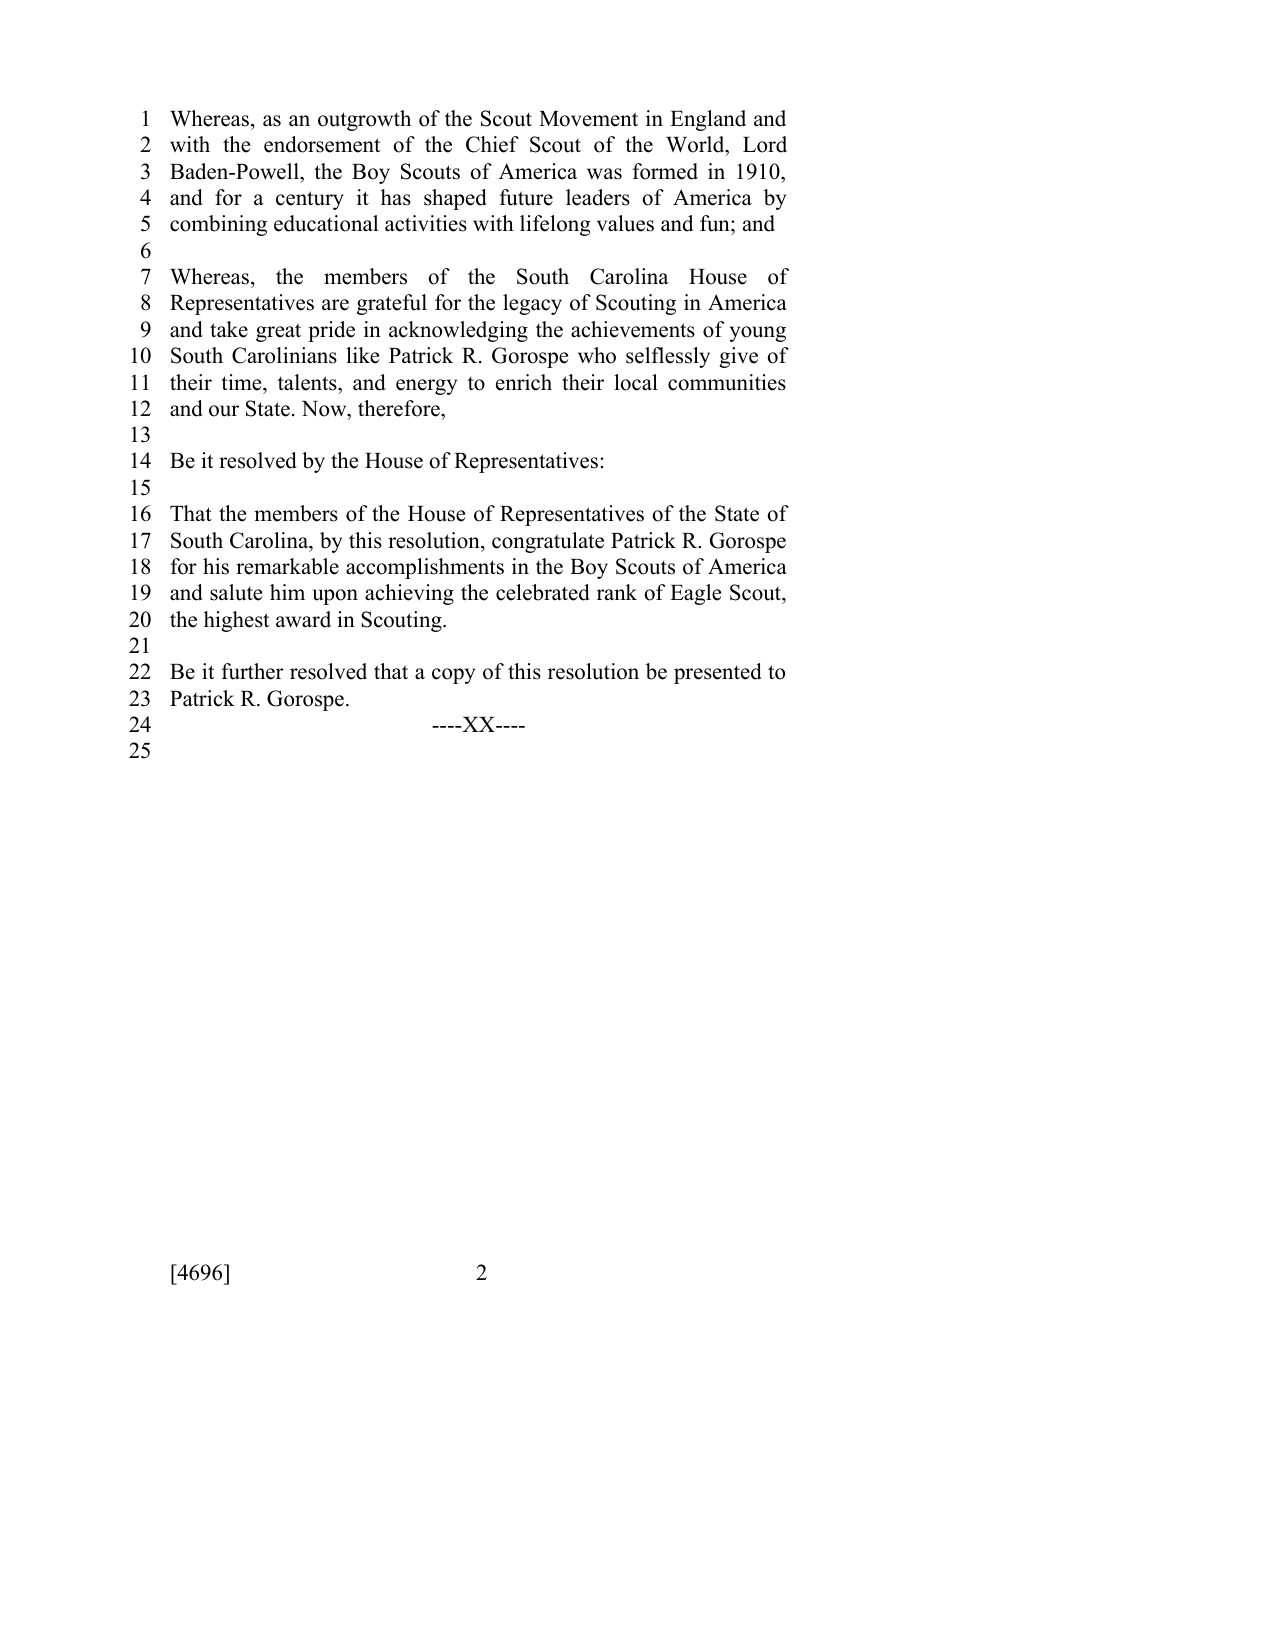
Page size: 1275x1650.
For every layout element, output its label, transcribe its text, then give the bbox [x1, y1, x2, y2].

text Whereas, the members of the South Carolina House of Representatives are grateful for the legacy of Scouting in America and take great pride in acknowledging the achievements of young South Carolinians like Patrick R. Gorospe who selflessly give of their time, talents, and energy to enrich their local communities and our State. Now, therefore, [169, 263, 787, 421]
text Be it further resolved that a copy of this resolution be presented to Patrick R. Gorospe. [169, 658, 787, 711]
text Be it resolved by the House of Representatives: [169, 448, 787, 474]
text ----XX---- [169, 711, 787, 737]
text That the members of the House of Representatives of the State of South Carolina, by this resolution, congratulate Patrick R. Gorospe for his remarkable accomplishments in the Boy Scouts of America and salute him upon achieving the celebrated rank of Eagle Scout, the highest award in Scouting. [169, 500, 787, 632]
text Whereas, as an outgrowth of the Scout Movement in England and with the endorsement of the Chief Scout of the World, Lord Baden-Powell, the Boy Scouts of America was formed in 1910, and for a century it has shaped future leaders of America by combining educational activities with lifelong values and fun; and [169, 105, 787, 237]
